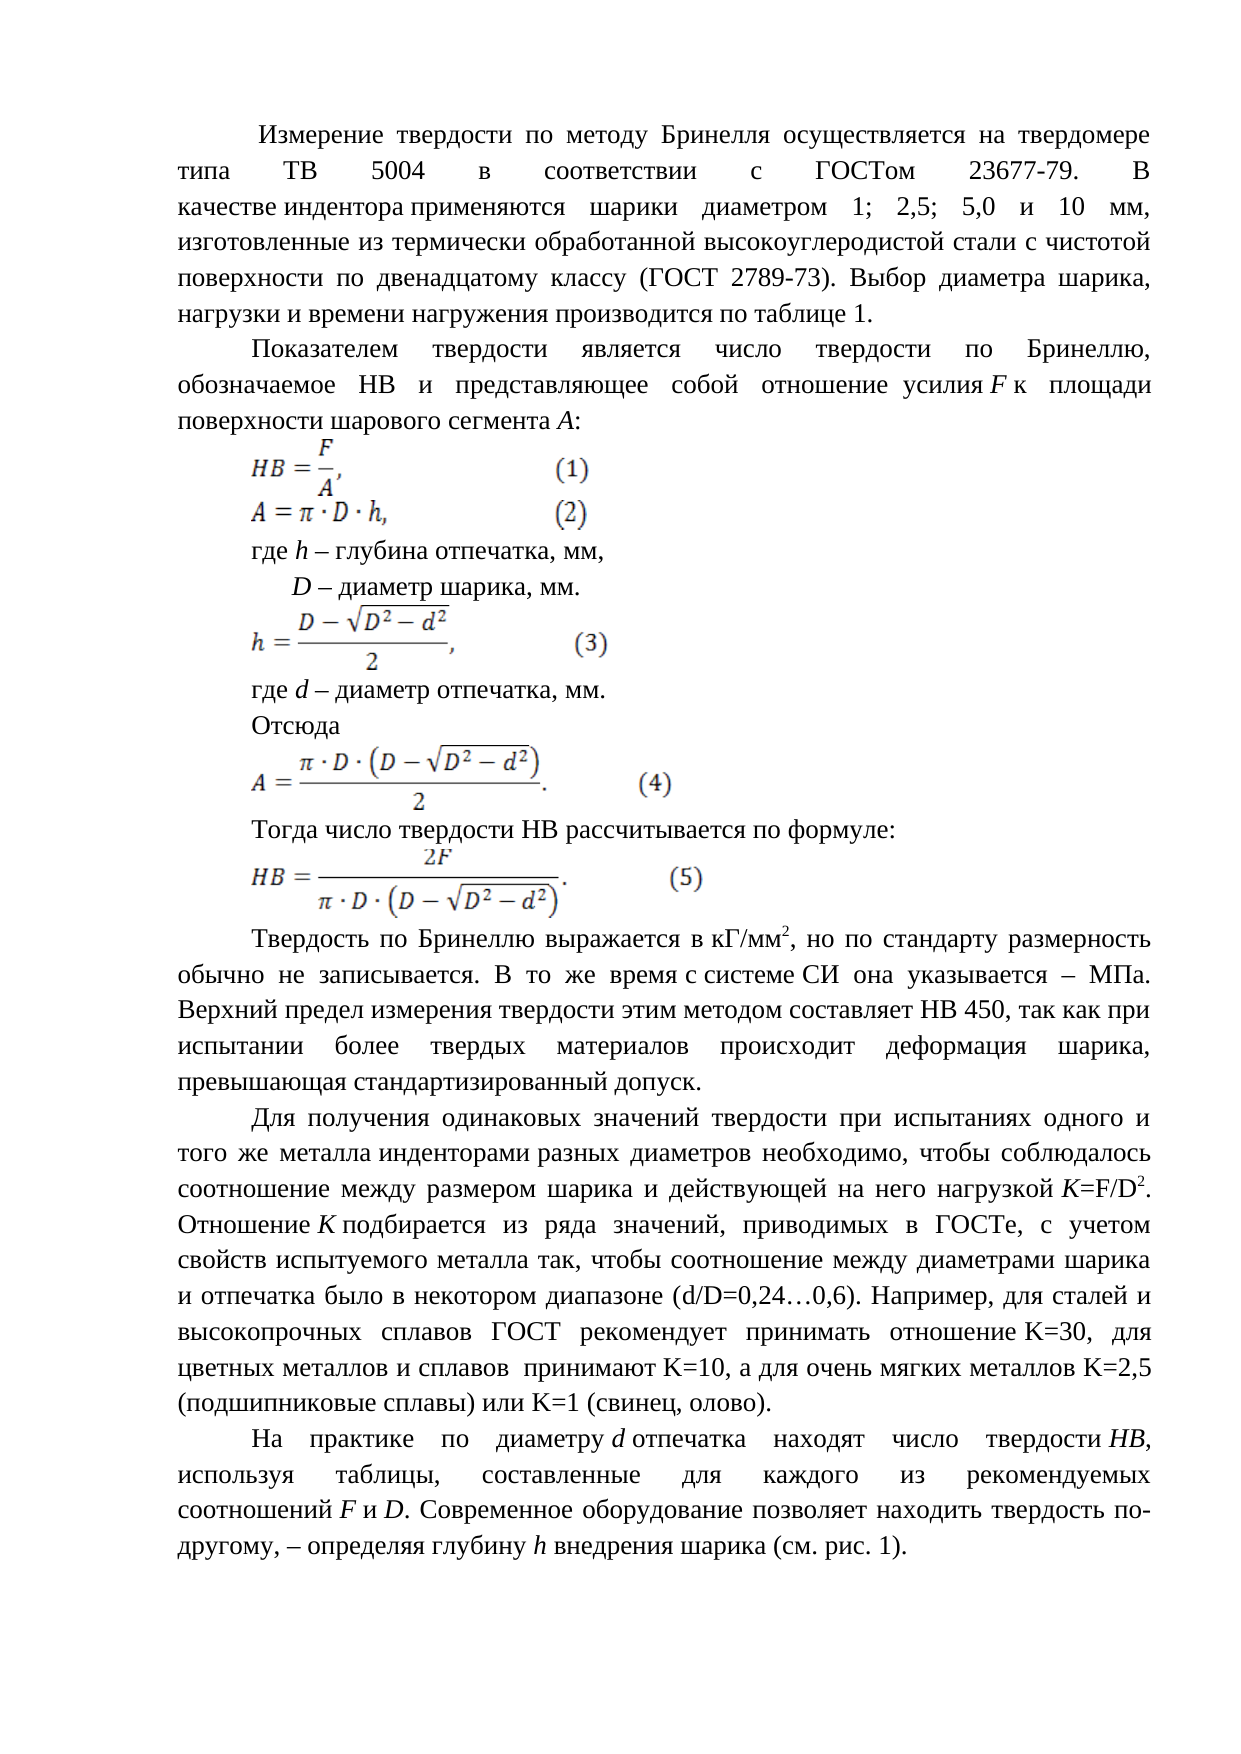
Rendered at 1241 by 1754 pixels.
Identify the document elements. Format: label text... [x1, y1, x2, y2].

picture [251, 605, 608, 670]
picture [251, 500, 587, 530]
text Для получения одинаковых значений твердости при испытаниях одного и того же металла инденторами разных диаметров необходимо, чтобы соблюдалось соотношение между размером шарика и действующей на него нагрузкой K=F/D2. Отношение К подбирается из ряда значений, приводимых в ГОСТе, с учетом свойств испытуемого металла так, чтобы соотношение между диаметрами шарика и отпечатка было в некотором диапазоне (d/D=0,24…0,6). Например, для сталей и высокопрочных сплавов ГОСТ рекомендует принимать отношение K=30, для цветных металлов и сплавов принимают K=10, а для очень мягких металлов K=2,5 (подшипниковые сплавы) или K=1 (свинец, олово). [177, 1101, 1152, 1418]
text D – диаметр шарика, мм. [177, 570, 1152, 601]
text Показателем твердости является число твердости по Бринеллю, обозначаемое НВ и представляющее собой отношение усилия F к площади поверхности шарового сегмента A: [177, 332, 1152, 435]
text Отсюда [177, 709, 1152, 741]
picture [251, 439, 589, 496]
picture [251, 745, 672, 810]
text Тогда число твердости НВ рассчитывается по формуле: [177, 813, 1152, 844]
text Твердость по Бринеллю выражается в кГ/мм2, но по стандарту размерность обычно не записывается. В то же время с системе СИ она указывается – МПа. Верхний предел измерения твердости этим методом составляет НВ 450, так как при испытании более твердых материалов происходит деформация шарика, превышающая стандартизированный допуск. [177, 922, 1152, 1096]
text На практике по диаметру d отпечатка находят число твердости НВ, используя таблицы, составленные для каждого из рекомендуемых соотношений F и D. Современное оборудование позволяет находить твердость по-другому, – определяя глубину h внедрения шарика (см. рис. 1). [177, 1422, 1152, 1561]
text где h – глубина отпечатка, мм, [177, 534, 1152, 565]
picture [251, 849, 703, 918]
text где d – диаметр отпечатка, мм. [177, 674, 1152, 705]
text Измерение твердости по методу Бринелля осуществляется на твердомере типа ТВ 5004 в соответствии с ГОСТом 23677-79. В качестве индентора применяются шарики диаметром 1; 2,5; 5,0 и 10 мм, изготовленные из термически обработанной высокоуглеродистой стали с чистотой поверхности по двенадцатому классу (ГОСТ 2789-73). Выбор диаметра шарика, нагрузки и времени нагружения производится по таблице 1. [177, 118, 1152, 328]
